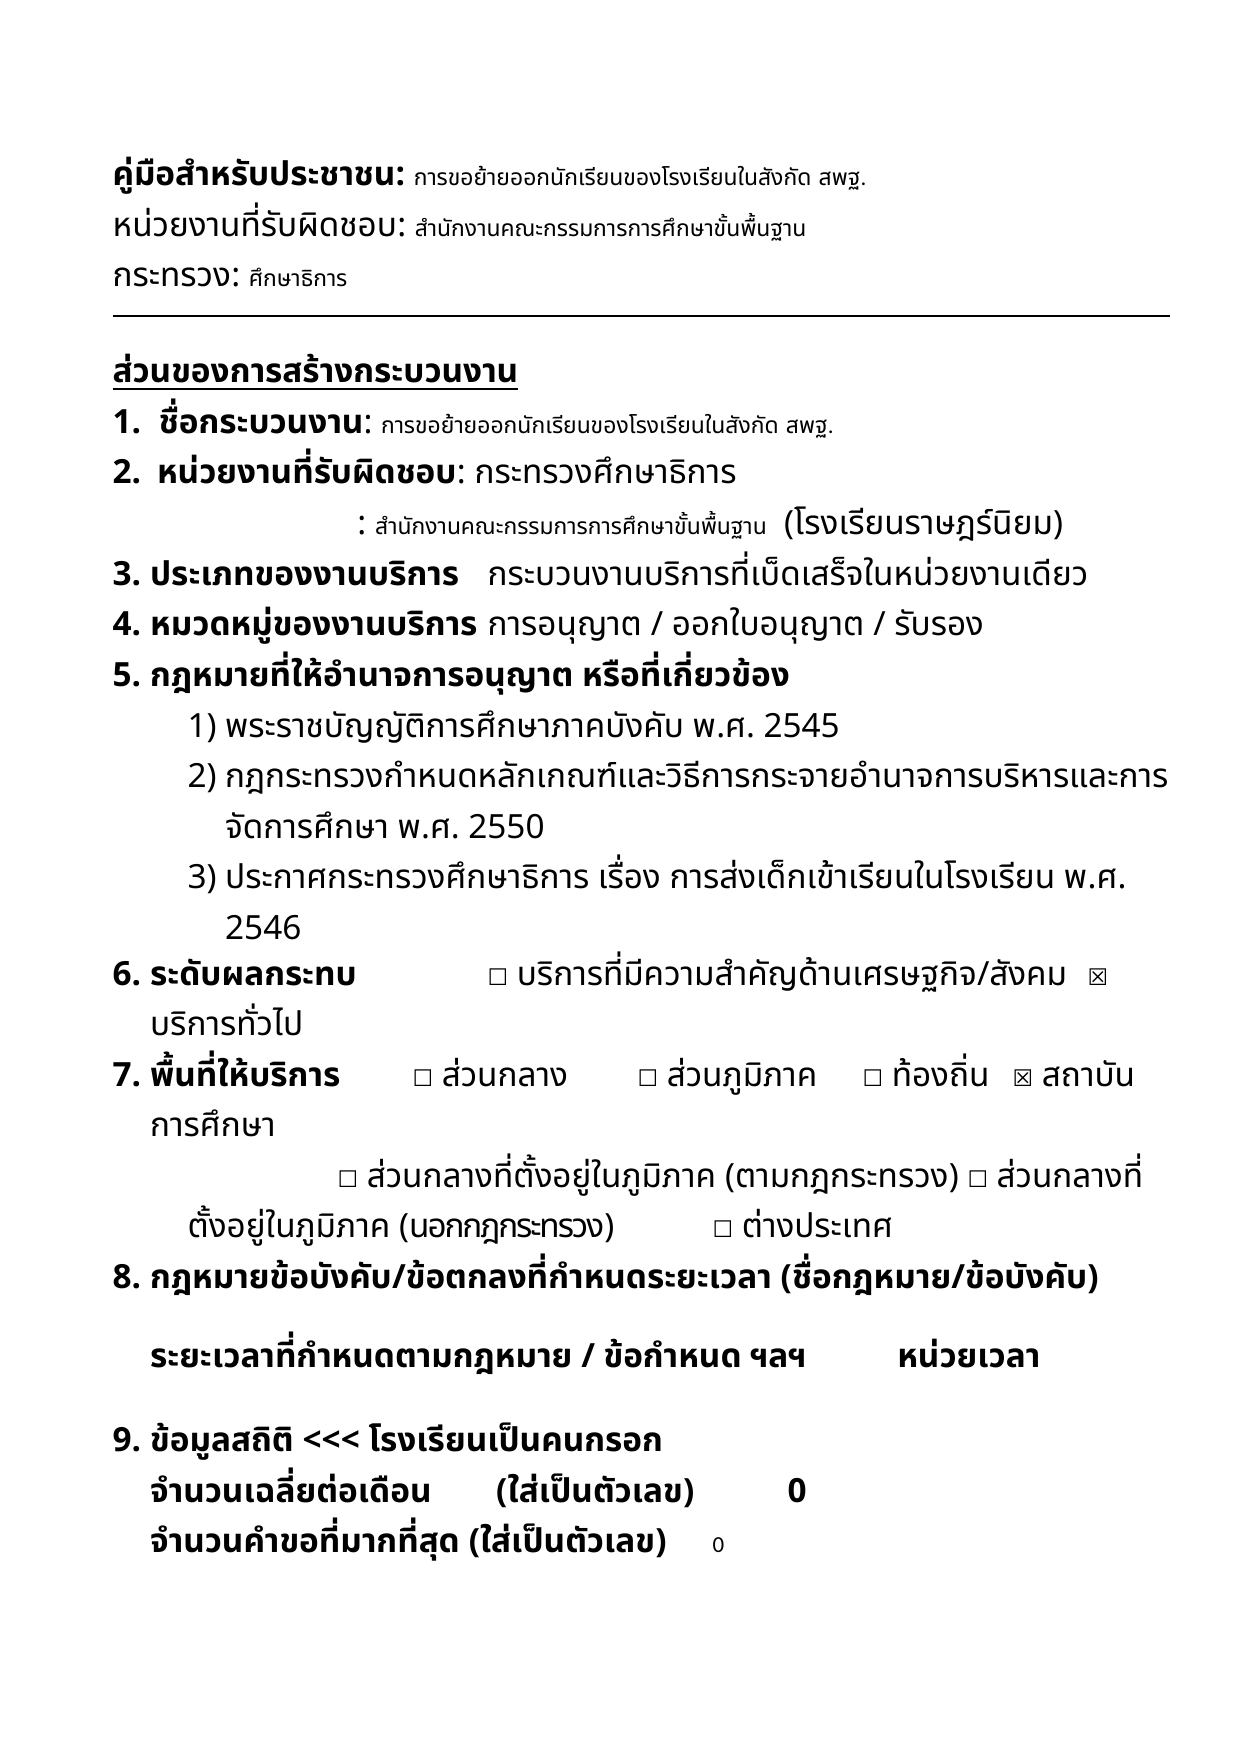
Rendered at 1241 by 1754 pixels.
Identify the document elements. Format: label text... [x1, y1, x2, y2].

text ส่วนของการสร้างกระบวนงาน [112, 347, 1172, 398]
list พระราชบัญญัติการศึกษาภาคบังคับ พ.ศ. 2545 [187, 701, 1172, 752]
list หมวดหมู่ของงานบริการ [112, 600, 1172, 651]
list ข้อมูลสถิติ <<< โรงเรียนเป็นคนกรอก [112, 1416, 1172, 1467]
list : (โรงเรียนราษฎร์นิยม) [349, 499, 1172, 549]
list ชื่อกระบวนงาน: [112, 398, 1172, 448]
list กฎหมายที่ให้อำนาจการอนุญาต หรือที่เกี่ยวข้อง [112, 651, 1172, 701]
text จำนวนเฉลี่ยต่อเดือน (ใส่เป็นตัวเลข) 0 [112, 1467, 1172, 1517]
list ระดับผลกระทบ บริการที่มีความสำคัญด้านเศรษฐกิจ/สังคม บริการทั่วไป [112, 949, 1172, 1050]
list หน่วยงานที่รับผิดชอบ: กระทรวงศึกษาธิการ [112, 448, 1172, 499]
list กฎหมายข้อบังคับ/ข้อตกลงที่กำหนดระยะเวลา (ชื่อกฎหมาย/ข้อบังคับ) [112, 1253, 1172, 1331]
list ประกาศกระทรวงศึกษาธิการ เรื่อง การส่งเด็กเข้าเรียนในโรงเรียน พ.ศ. 2546 [187, 853, 1172, 949]
text คู่มือสำหรับประชาชน: [112, 150, 1172, 201]
text จำนวนคำขอที่มากที่สุด (ใส่เป็นตัวเลข) [112, 1517, 1172, 1568]
text กระทรวง: [112, 251, 1172, 302]
text ระยะเวลาที่กำหนดตามกฎหมาย / ข้อกำหนด ฯลฯ หน่วยเวลา [150, 1331, 1172, 1382]
list ประเภทของงานบริการ [112, 549, 1172, 600]
text หน่วยงานที่รับผิดชอบ: [112, 201, 1172, 251]
text ส่วนกลางที่ตั้งอยู่ในภูมิภาค (ตามกฎกระทรวง) ส่วนกลางที่ตั้งอยู่ในภูมิภาค (นอกกฎกระทรวง) ต่างประเทศ [187, 1151, 1172, 1253]
list พื้นที่ให้บริการ ส่วนกลาง ส่วนภูมิภาค ท้องถิ่น สถาบันการศึกษา [112, 1050, 1172, 1151]
list กฎกระทรวงกำหนดหลักเกณฑ์และวิธีการกระจายอำนาจการบริหารและการจัดการศึกษา พ.ศ. 2550 [187, 752, 1172, 853]
